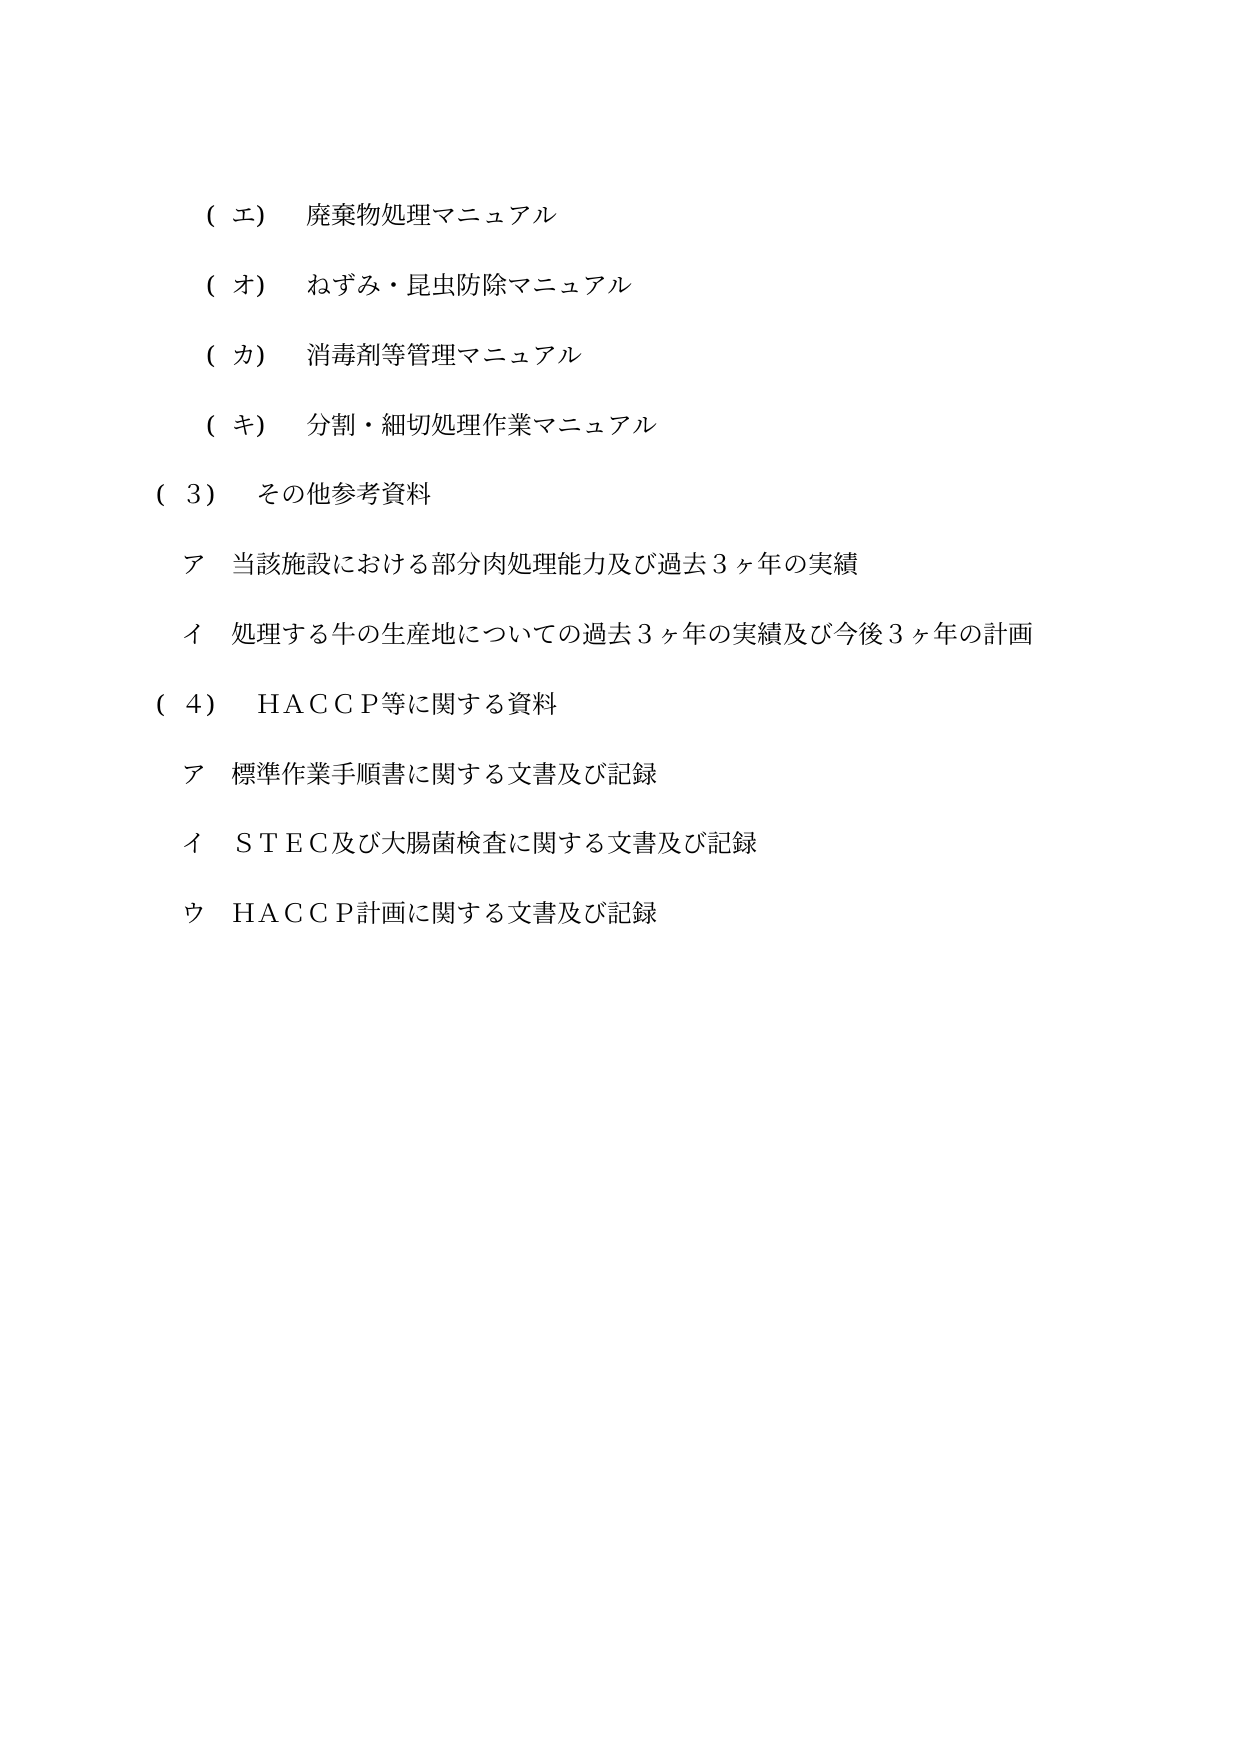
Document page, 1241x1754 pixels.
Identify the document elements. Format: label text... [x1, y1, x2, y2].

text ア 標準作業手順書に関する文書及び記録 [131, 737, 1110, 807]
text (３) その他参考資料 [131, 458, 1110, 528]
text (４) ＨＡＣＣＰ等に関する資料 [131, 668, 1110, 737]
text (エ) 廃棄物処理マニュアル [131, 179, 1110, 249]
text イ 処理する牛の生産地についての過去３ヶ年の実績及び今後３ヶ年の計画 [131, 598, 1110, 668]
text (オ) ねずみ・昆虫防除マニュアル [131, 249, 1110, 319]
text (キ) 分割・細切処理作業マニュアル [131, 388, 1110, 458]
text ア 当該施設における部分肉処理能力及び過去３ヶ年の実績 [131, 528, 1110, 598]
text (カ) 消毒剤等管理マニュアル [131, 319, 1110, 388]
text イ ＳＴＥＣ及び大腸菌検査に関する文書及び記録 [131, 807, 1110, 877]
text ウ ＨＡＣＣＰ計画に関する文書及び記録 [131, 877, 1110, 947]
